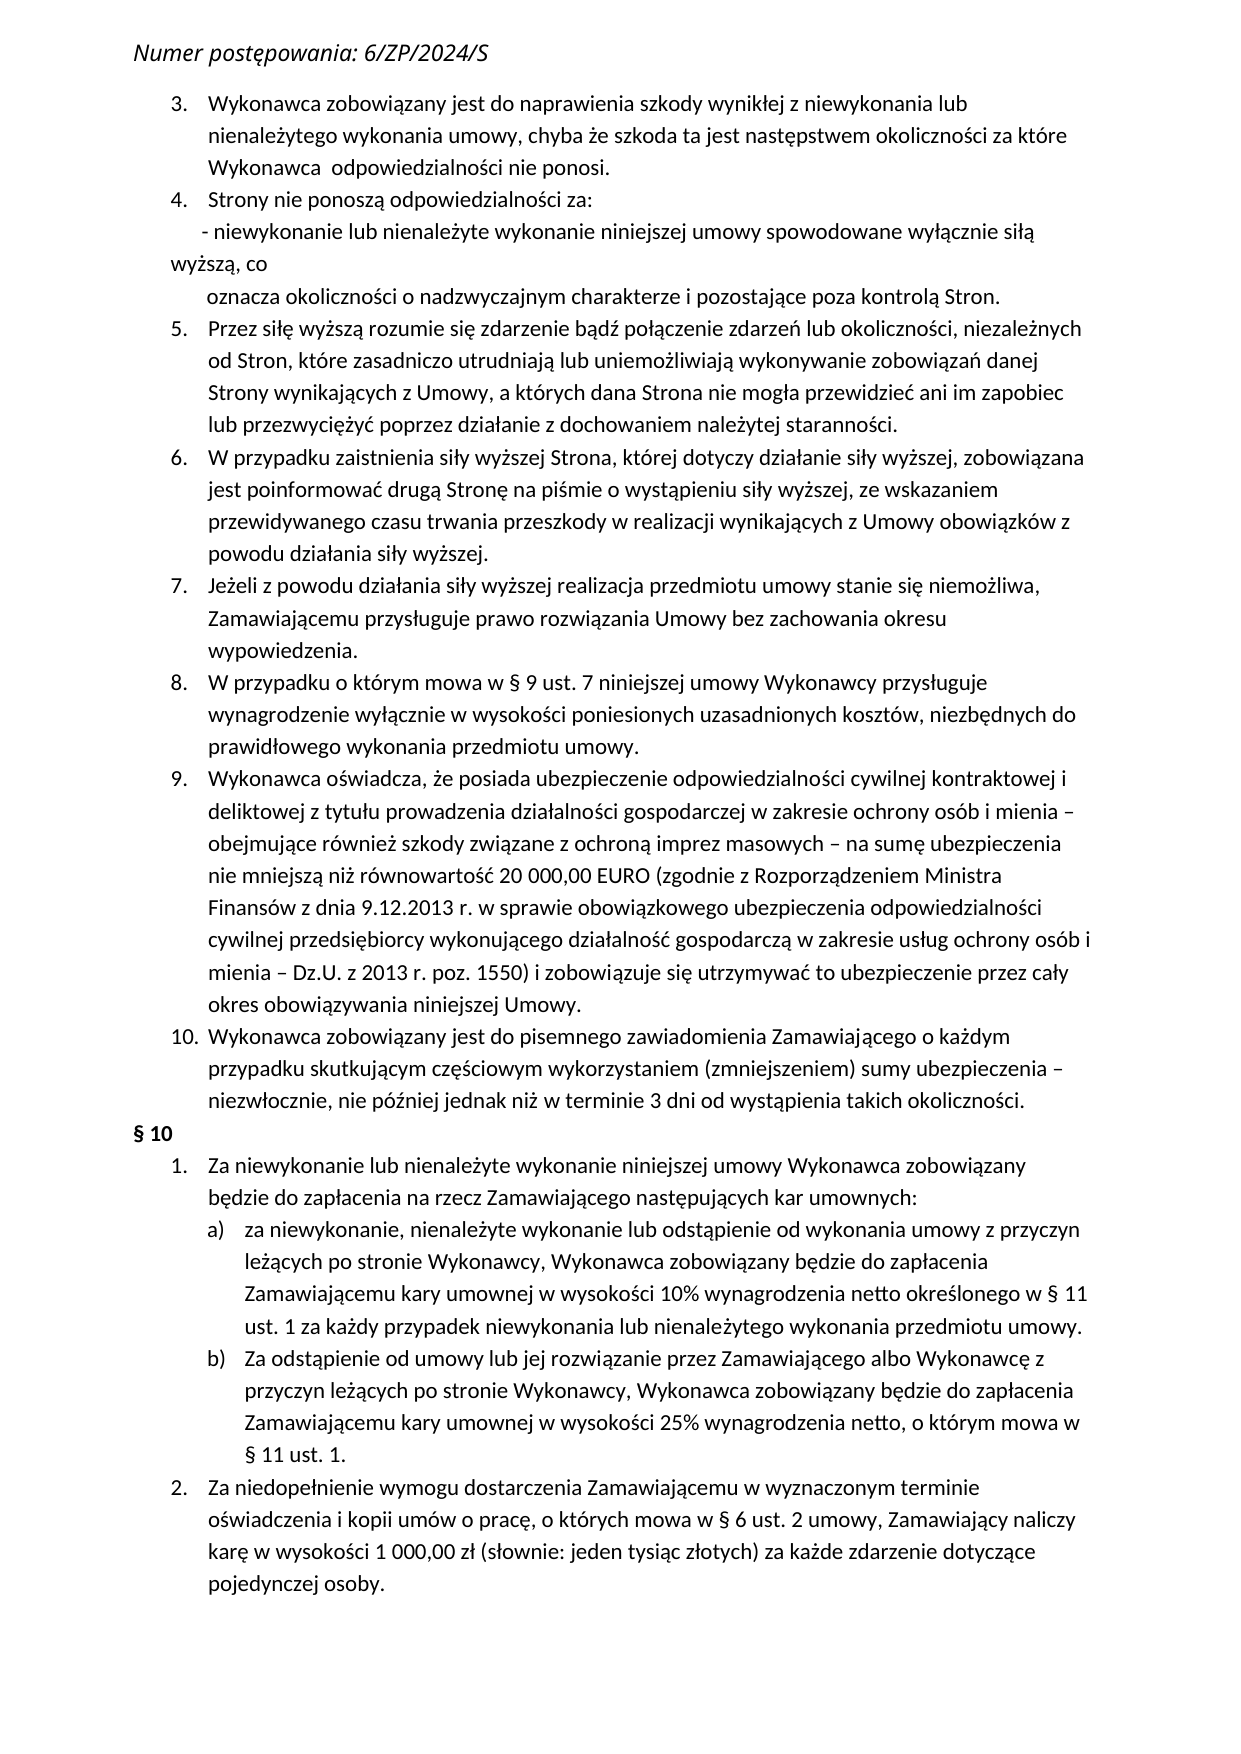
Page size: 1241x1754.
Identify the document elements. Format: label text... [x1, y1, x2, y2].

text oznacza okoliczności o nadzwyczajnym charakterze i pozostające poza kontrolą Stron. [170, 282, 1092, 310]
list Za niedopełnienie wymogu dostarczenia Zamawiającemu w wyznaczonym terminie oświadczenia i kopii umów o pracę, o których mowa w § 6 ust. 2 umowy, Zamawiający naliczy karę w wysokości 1 000,00 zł (słownie: jeden tysiąc złotych) za każde zdarzenie dotyczące pojedynczej osoby. [170, 1473, 1092, 1597]
list W przypadku zaistnienia siły wyższej Strona, której dotyczy działanie siły wyższej, zobowiązana jest poinformować drugą Stronę na piśmie o wystąpieniu siły wyższej, ze wskazaniem przewidywanego czasu trwania przeszkody w realizacji wynikających z Umowy obowiązków z powodu działania siły wyższej. [170, 443, 1092, 567]
list Wykonawca zobowiązany jest do pisemnego zawiadomienia Zamawiającego o każdym przypadku skutkującym częściowym wykorzystaniem (zmniejszeniem) sumy ubezpieczenia – niezwłocznie, nie później jednak niż w terminie 3 dni od wystąpienia takich okoliczności. [170, 1022, 1092, 1114]
list W przypadku o którym mowa w § 9 ust. 7 niniejszej umowy Wykonawcy przysługuje wynagrodzenie wyłącznie w wysokości poniesionych uzasadnionych kosztów, niezbędnych do prawidłowego wykonania przedmiotu umowy. [170, 668, 1092, 760]
text § 10 [133, 1119, 1092, 1147]
list Za odstąpienie od umowy lub jej rozwiązanie przez Zamawiającego albo Wykonawcę z przyczyn leżących po stronie Wykonawcy, Wykonawca zobowiązany będzie do zapłacenia Zamawiającemu kary umownej w wysokości 25% wynagrodzenia netto, o którym mowa w § 11 ust. 1. [207, 1344, 1092, 1468]
list Strony nie ponoszą odpowiedzialności za: [170, 185, 1092, 213]
list Za niewykonanie lub nienależyte wykonanie niniejszej umowy Wykonawca zobowiązany będzie do zapłacenia na rzecz Zamawiającego następujących kar umownych: [170, 1151, 1092, 1211]
list Wykonawca oświadcza, że posiada ubezpieczenie odpowiedzialności cywilnej kontraktowej i deliktowej z tytułu prowadzenia działalności gospodarczej w zakresie ochrony osób i mienia – obejmujące również szkody związane z ochroną imprez masowych – na sumę ubezpieczenia nie mniejszą niż równowartość 20 000,00 EURO (zgodnie z Rozporządzeniem Ministra Finansów z dnia 9.12.2013 r. w sprawie obowiązkowego ubezpieczenia odpowiedzialności cywilnej przedsiębiorcy wykonującego działalność gospodarczą w zakresie usług ochrony osób i mienia – Dz.U. z 2013 r. poz. 1550) i zobowiązuje się utrzymywać to ubezpieczenie przez cały okres obowiązywania niniejszej Umowy. [170, 764, 1092, 1018]
list Przez siłę wyższą rozumie się zdarzenie bądź połączenie zdarzeń lub okoliczności, niezależnych od Stron, które zasadniczo utrudniają lub uniemożliwiają wykonywanie zobowiązań danej Strony wynikających z Umowy, a których dana Strona nie mogła przewidzieć ani im zapobiec lub przezwyciężyć poprzez działanie z dochowaniem należytej staranności. [170, 314, 1092, 438]
list Wykonawca zobowiązany jest do naprawienia szkody wynikłej z niewykonania lub nienależytego wykonania umowy, chyba że szkoda ta jest następstwem okoliczności za które Wykonawca odpowiedzialności nie ponosi. [170, 89, 1092, 181]
text - niewykonanie lub nienależyte wykonanie niniejszej umowy spowodowane wyłącznie siłą wyższą, co [170, 217, 1092, 278]
list za niewykonanie, nienależyte wykonanie lub odstąpienie od wykonania umowy z przyczyn leżących po stronie Wykonawcy, Wykonawca zobowiązany będzie do zapłacenia Zamawiającemu kary umownej w wysokości 10% wynagrodzenia netto określonego w § 11 ust. 1 za każdy przypadek niewykonania lub nienależytego wykonania przedmiotu umowy. [207, 1215, 1092, 1340]
list Jeżeli z powodu działania siły wyższej realizacja przedmiotu umowy stanie się niemożliwa, Zamawiającemu przysługuje prawo rozwiązania Umowy bez zachowania okresu wypowiedzenia. [170, 571, 1092, 664]
